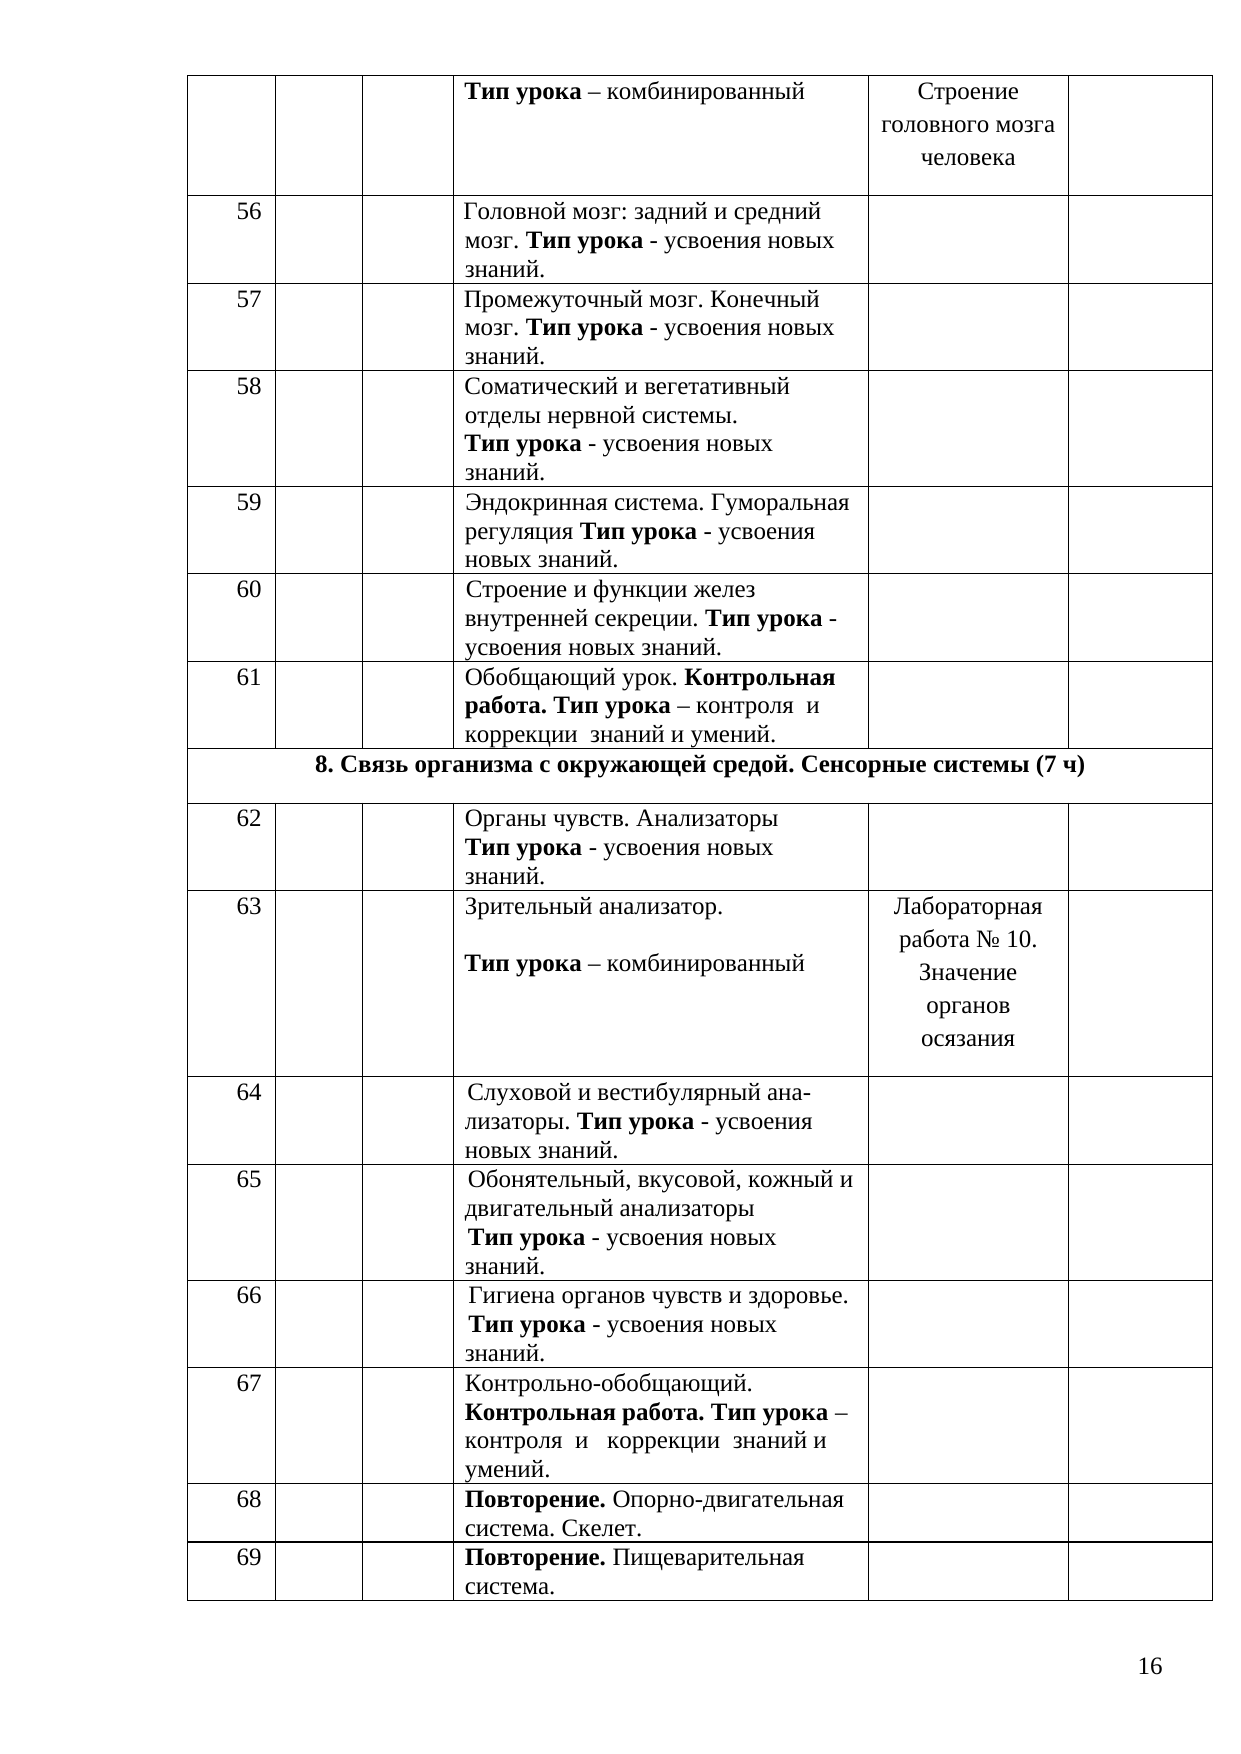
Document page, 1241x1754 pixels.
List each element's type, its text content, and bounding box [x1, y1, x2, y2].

table_cell 55 [188, 76, 275, 195]
table_cell [363, 284, 453, 370]
table_cell Зрительный анализатор. Тип урока – комбинированный [454, 891, 868, 1076]
table_cell [869, 371, 1068, 486]
table_cell [869, 1281, 1068, 1367]
table_cell [363, 804, 453, 890]
table_cell Строение и функции желез внутренней секреции. Тип урока - усвоения новых знаний. [454, 574, 868, 661]
table_cell [276, 284, 362, 370]
table_cell 60 [188, 574, 275, 661]
table_cell [276, 662, 362, 748]
table_cell Промежуточный мозг. Конечный мозг. Тип урока - усвоения новых знаний. [454, 284, 868, 370]
table_cell [276, 804, 362, 890]
table_cell [1069, 804, 1212, 890]
table_cell [1069, 1484, 1212, 1541]
table_cell [276, 1543, 362, 1600]
table_cell Соматический и вегетативный отделы нервной системы. Тип урока - усвоения новых знаний. [454, 371, 868, 486]
table_cell [869, 804, 1068, 890]
table_cell [276, 487, 362, 573]
table_cell [1069, 574, 1212, 661]
table_cell 8. Связь организма с окружающей средой. Сенсорные системы (7 ч) [188, 749, 1212, 802]
table_cell [276, 371, 362, 486]
table_cell [1069, 76, 1212, 195]
table_cell [363, 891, 453, 1076]
table_cell [363, 487, 453, 573]
table_cell [363, 371, 453, 486]
table_cell [869, 1077, 1068, 1163]
table_cell [869, 1165, 1068, 1279]
table_cell Головной мозг: задний и средний мозг. Тип урока - усвоения новых знаний. [454, 196, 868, 283]
table_cell [1069, 1368, 1212, 1483]
table_cell 66 [188, 1281, 275, 1367]
table_cell [869, 574, 1068, 661]
table_cell [363, 1543, 453, 1600]
table_cell 67 [188, 1368, 275, 1483]
table_cell [363, 1165, 453, 1279]
table_cell Эндокринная система. Гуморальная регуляция Тип урока - усвоения новых знаний. [454, 487, 868, 573]
table_cell Слуховой и вестибулярный анализаторы. Тип урока - усвоения новых знаний. [454, 1077, 868, 1163]
table_cell [363, 1281, 453, 1367]
table_cell [1069, 1281, 1212, 1367]
table_cell [363, 76, 453, 195]
table_cell [363, 574, 453, 661]
table_cell [276, 1281, 362, 1367]
table_cell [869, 1543, 1068, 1600]
table_cell [276, 891, 362, 1076]
table_cell 63 [188, 891, 275, 1076]
table_cell Контрольно-обобщающий. Контрольная работа. Тип урока – контроля и коррекции знаний и умений. [454, 1368, 868, 1483]
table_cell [869, 76, 1068, 195]
table_cell 68 [188, 1484, 275, 1541]
table_cell [276, 1165, 362, 1279]
table_cell 65 [188, 1165, 275, 1279]
table_cell [869, 1368, 1068, 1483]
table_cell Органы чувств. Анализаторы Тип урока - усвоения новых знаний. [454, 804, 868, 890]
table_cell [276, 76, 362, 195]
table_cell 69 [188, 1543, 275, 1600]
table_cell Повторение. Опорно-двигательная система. Скелет. [454, 1484, 868, 1541]
table_cell [276, 574, 362, 661]
table_cell [276, 1484, 362, 1541]
table_cell 61 [188, 662, 275, 748]
table_cell [869, 196, 1068, 283]
table_cell [363, 662, 453, 748]
table_cell [1069, 196, 1212, 283]
table_cell [363, 1484, 453, 1541]
table_cell [869, 284, 1068, 370]
table_cell [276, 1077, 362, 1163]
table_cell [363, 1368, 453, 1483]
table_cell Обобщающий урок. Контрольная работа. Тип урока – контроля и коррекции знаний и умений. [454, 662, 868, 748]
table_cell [363, 1077, 453, 1163]
table_cell [1069, 284, 1212, 370]
table_cell [869, 1484, 1068, 1541]
table_cell Лабораторная работа № 10. Значение органов осязания [869, 891, 1068, 1076]
table_cell [1069, 1165, 1212, 1279]
table_cell [1069, 1077, 1212, 1163]
table_cell [276, 1368, 362, 1483]
table_cell [869, 487, 1068, 573]
table_cell [1069, 371, 1212, 486]
table_cell 62 [188, 804, 275, 890]
table_cell [363, 196, 453, 283]
table_cell [869, 662, 1068, 748]
table_cell [1069, 487, 1212, 573]
table_cell Гигиена органов чувств и здоровье. Тип урока - усвоения новых знаний. [454, 1281, 868, 1367]
table_cell 58 [188, 371, 275, 486]
table_cell 64 [188, 1077, 275, 1163]
table_cell [1069, 662, 1212, 748]
table_cell 57 [188, 284, 275, 370]
table_cell [276, 196, 362, 283]
table_cell 56 [188, 196, 275, 283]
table_cell [1069, 1543, 1212, 1600]
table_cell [454, 76, 868, 195]
table_cell Обонятельный, вкусовой, кожный и двигательный анализаторы Тип урока - усвоения новых знаний. [454, 1165, 868, 1279]
table_cell [1069, 891, 1212, 1076]
table_cell Повторение. Пищеварительная система. [454, 1543, 868, 1600]
table_cell 59 [188, 487, 275, 573]
